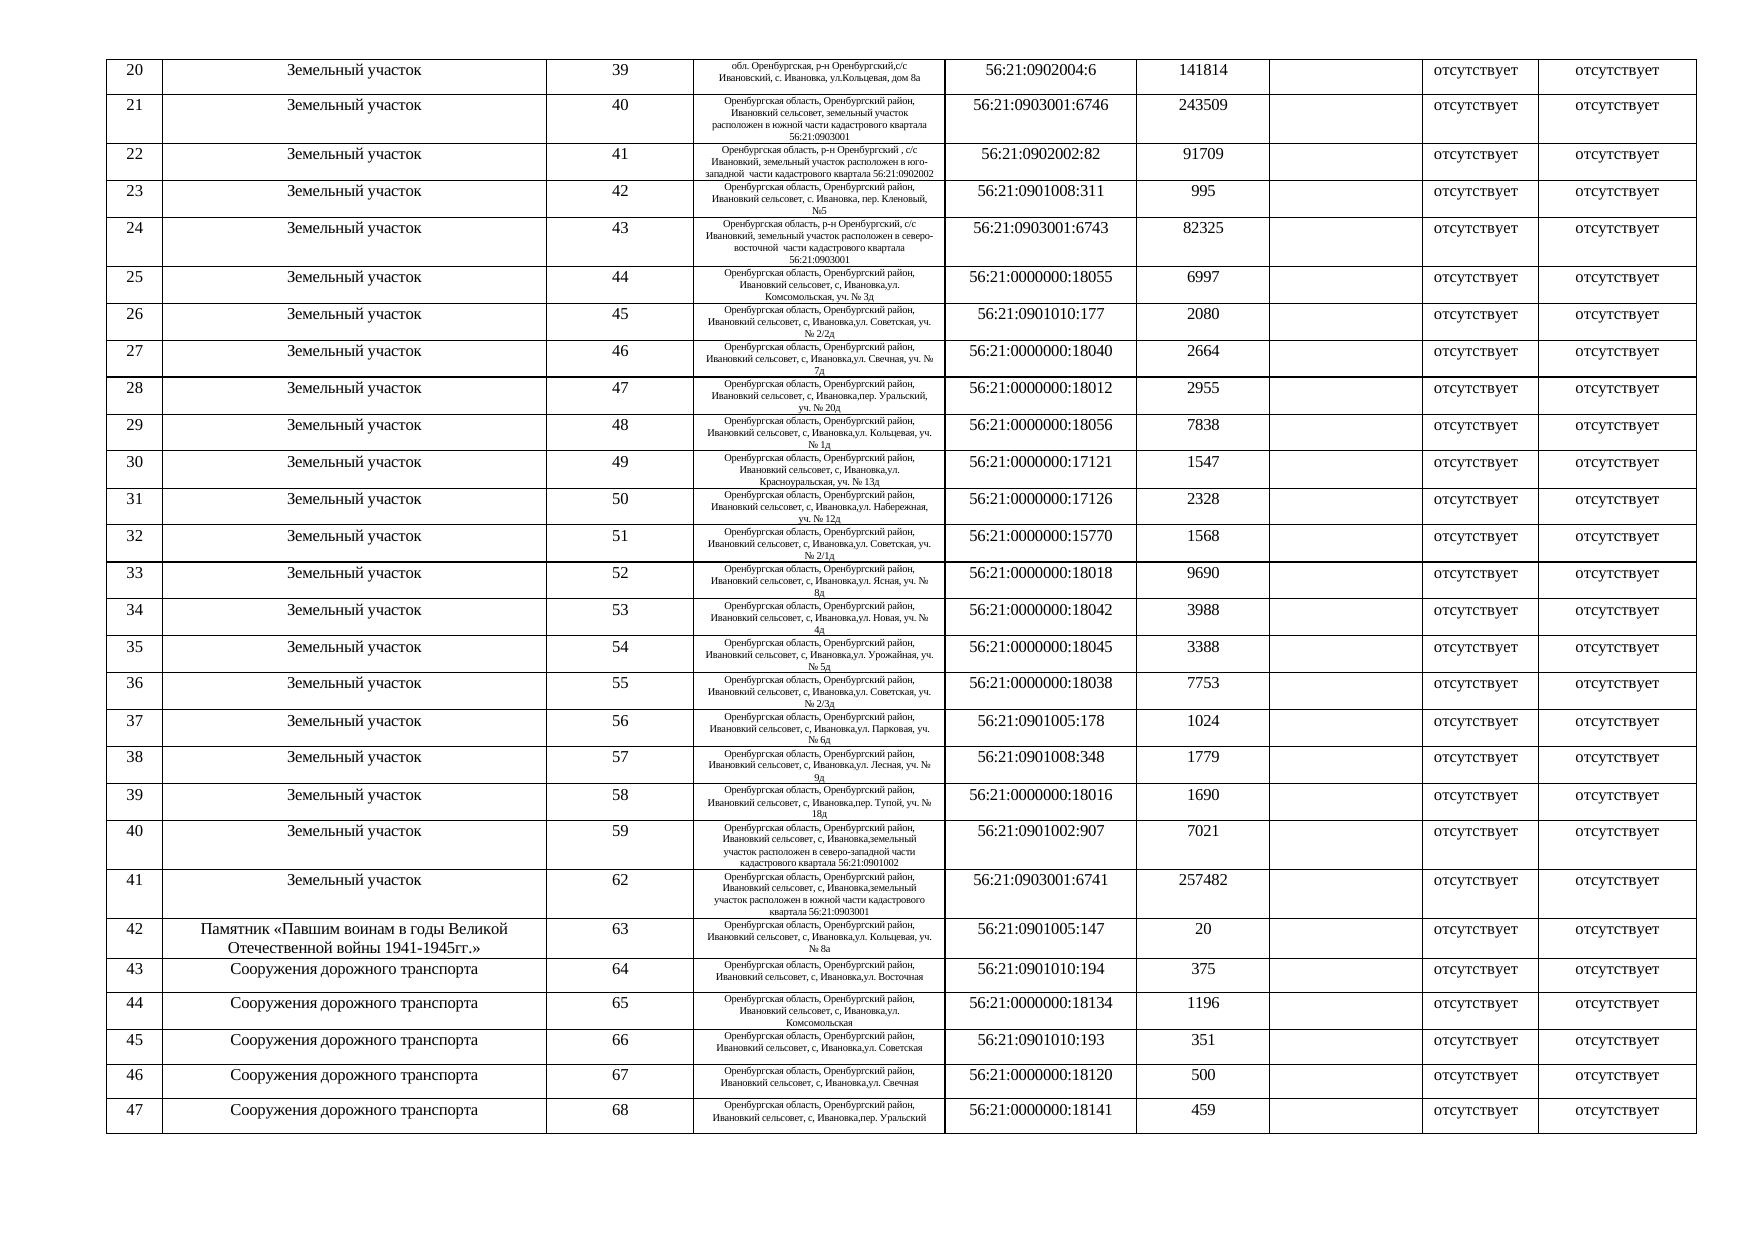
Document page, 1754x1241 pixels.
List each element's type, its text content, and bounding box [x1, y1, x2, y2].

table_cell [1270, 304, 1422, 339]
table_cell [1270, 821, 1422, 869]
table_cell Оренбургская область, Оренбургский район, Ивановкий сельсовет, с, Ивановка,ул. Кольцевая, уч. № 8а [694, 919, 944, 957]
table_cell 28 [107, 378, 162, 413]
table_cell [1270, 181, 1422, 217]
table_cell Земельный участок [163, 304, 546, 339]
table_cell отсутствует [1423, 993, 1538, 1029]
table_cell [1270, 451, 1422, 487]
table_cell Оренбургская область, Оренбургский район, Ивановкий сельсовет, с, Ивановка,ул. Ясная, уч. № 8д [694, 563, 944, 598]
table_cell отсутствует [1423, 525, 1538, 561]
table_cell 56:21:0902002:82 [946, 144, 1136, 179]
table_cell отсутствует [1423, 870, 1538, 918]
table_cell Оренбургская область, Оренбургский район, Ивановкий сельсовет, с, Ивановка,ул. Парковая, уч. № 6д [694, 710, 944, 746]
table_cell 2955 [1137, 378, 1269, 413]
table_cell отсутствует [1539, 636, 1696, 672]
table_cell [1270, 1065, 1422, 1098]
table_cell отсутствует [1539, 304, 1696, 339]
table_cell [1270, 710, 1422, 746]
table_cell 47 [107, 1099, 162, 1133]
table_cell Оренбургская область, р-н Оренбургский , с/с Ивановкий, земельный участок расположен в юго-западной части кадастрового квартала 56:21:0902002 [694, 144, 944, 179]
table_cell 459 [1137, 1099, 1269, 1133]
table_cell 56:21:0901010:194 [946, 959, 1136, 992]
table_cell 52 [547, 563, 693, 598]
table_cell 66 [547, 1030, 693, 1064]
table_cell 48 [547, 415, 693, 450]
table_cell Оренбургская область, Оренбургский район, Ивановкий сельсовет, с, Ивановка,пер. Уральский, уч. № 20д [694, 378, 944, 413]
table_cell Оренбургская область, Оренбургский район, Ивановкий сельсовет, с, Ивановка,ул. Урожайная, уч. № 5д [694, 636, 944, 672]
table_cell 43 [107, 959, 162, 992]
table_cell 53 [547, 599, 693, 635]
table_cell отсутствует [1423, 636, 1538, 672]
table_cell 3388 [1137, 636, 1269, 672]
table_cell 55 [547, 673, 693, 709]
table_cell 31 [107, 489, 162, 524]
table_cell Оренбургская область, Оренбургский район, Ивановкий сельсовет, земельный участок расположен в южной части кадастрового квартала 56:21:0903001 [694, 95, 944, 143]
table_cell 29 [107, 415, 162, 450]
table_cell Земельный участок [163, 181, 546, 217]
table_cell [1270, 525, 1422, 561]
table_cell 1196 [1137, 993, 1269, 1029]
table_cell 68 [547, 1099, 693, 1133]
table_cell 63 [547, 919, 693, 957]
table_cell 40 [547, 95, 693, 143]
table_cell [163, 1099, 546, 1133]
table_cell 62 [547, 870, 693, 918]
table_cell 2080 [1137, 304, 1269, 339]
table_cell 9690 [1137, 563, 1269, 598]
table_cell 34 [107, 599, 162, 635]
table_cell отсутствует [1539, 218, 1696, 266]
table_cell 1779 [1137, 747, 1269, 783]
table_cell 56 [547, 710, 693, 746]
table_cell 30 [107, 451, 162, 487]
table_cell Земельный участок [163, 563, 546, 598]
table_cell отсутствует [1539, 451, 1696, 487]
table_cell 56:21:0903001:6741 [946, 870, 1136, 918]
table_cell 59 [547, 821, 693, 869]
table_cell Оренбургская область, Оренбургский район, Ивановкий сельсовет, с, Ивановка,ул. Новая, уч. № 4д [694, 599, 944, 635]
table_cell 33 [107, 563, 162, 598]
table_cell Оренбургская область, Оренбургский район, Ивановкий сельсовет, с, Ивановка,ул. Комсомольская [694, 993, 944, 1029]
table_cell 43 [547, 218, 693, 266]
table_cell Земельный участок [163, 267, 546, 302]
table_cell 44 [107, 993, 162, 1029]
table_cell Земельный участок [163, 673, 546, 709]
table_cell Земельный участок [163, 525, 546, 561]
table_cell отсутствует [1423, 341, 1538, 376]
table_cell Оренбургская область, Оренбургский район, Ивановкий сельсовет, с, Ивановка,ул. Набережная, уч. № 12д [694, 489, 944, 524]
table_cell 37 [107, 710, 162, 746]
table_cell Оренбургская область, Оренбургский район, Ивановкий сельсовет, с, Ивановка,ул. Советская, уч. № 2/2д [694, 304, 944, 339]
table_cell Оренбургская область, Оренбургский район, Ивановкий сельсовет, с. Ивановка, пер. Кленовый, №5 [694, 181, 944, 217]
table_cell Земельный участок [163, 378, 546, 413]
table_cell 42 [547, 181, 693, 217]
table_cell 56:21:0901002:907 [946, 821, 1136, 869]
table_cell 141814 [1137, 60, 1269, 94]
table_cell 57 [547, 747, 693, 783]
table_cell отсутствует [1539, 821, 1696, 869]
table_cell Земельный участок [163, 599, 546, 635]
table_cell отсутствует [1539, 919, 1696, 957]
table_cell 50 [547, 489, 693, 524]
table_cell 56:21:0901010:193 [946, 1030, 1136, 1064]
table_cell отсутствует [1539, 341, 1696, 376]
table_cell Сооружения дорожного транспорта [163, 959, 546, 992]
table_cell 27 [107, 341, 162, 376]
table_cell 45 [107, 1030, 162, 1064]
table_cell отсутствует [1539, 415, 1696, 450]
table_cell отсутствует [1539, 95, 1696, 143]
table_cell отсутствует [1539, 378, 1696, 413]
table_cell 46 [107, 1065, 162, 1098]
table_cell 995 [1137, 181, 1269, 217]
table_cell отсутствует [1423, 563, 1538, 598]
table_cell [1270, 489, 1422, 524]
table_cell Оренбургская область, Оренбургский район, Ивановкий сельсовет, с, Ивановка,ул. Свечная, уч. № 7д [694, 341, 944, 376]
table_cell 23 [107, 181, 162, 217]
table_cell отсутствует [1423, 378, 1538, 413]
table_cell [1270, 784, 1422, 820]
table_cell Земельный участок [163, 341, 546, 376]
table_cell Земельный участок [163, 784, 546, 820]
table_cell 56:21:0000000:18045 [946, 636, 1136, 672]
table_cell отсутствует [1423, 1065, 1538, 1098]
table_cell 56:21:0000000:15770 [946, 525, 1136, 561]
table_cell отсутствует [1539, 144, 1696, 179]
table_cell Земельный участок [163, 218, 546, 266]
table_cell [1270, 673, 1422, 709]
table_cell 56:21:0902004:6 [946, 60, 1136, 94]
table_cell отсутствует [1539, 959, 1696, 992]
table_cell Оренбургская область, Оренбургский район, Ивановкий сельсовет, с, Ивановка,пер. Уральский [694, 1099, 944, 1133]
table_cell отсутствует [1423, 1099, 1538, 1133]
table_cell 20 [1137, 919, 1269, 957]
table_cell отсутствует [1539, 710, 1696, 746]
table_cell 2664 [1137, 341, 1269, 376]
table_cell Оренбургская область, Оренбургский район, Ивановкий сельсовет, с, Ивановка,ул. Лесная, уч. № 9д [694, 747, 944, 783]
table_cell 56:21:0000000:18012 [946, 378, 1136, 413]
table_cell Оренбургская область, Оренбургский район, Ивановкий сельсовет, с, Ивановка,ул. Свечная [694, 1065, 944, 1098]
table_cell 25 [107, 267, 162, 302]
table_cell 49 [547, 451, 693, 487]
table_cell 3988 [1137, 599, 1269, 635]
table_cell Земельный участок [163, 747, 546, 783]
table_cell отсутствует [1423, 784, 1538, 820]
table_cell 56:21:0901008:348 [946, 747, 1136, 783]
table_cell Земельный участок [163, 451, 546, 487]
table_cell отсутствует [1423, 181, 1538, 217]
table_cell [1270, 341, 1422, 376]
table_cell 7753 [1137, 673, 1269, 709]
table_cell [1270, 60, 1422, 94]
table_cell 39 [547, 60, 693, 94]
table_cell 6997 [1137, 267, 1269, 302]
table_cell 56:21:0000000:18018 [946, 563, 1136, 598]
table_cell Земельный участок [163, 636, 546, 672]
table_cell отсутствует [1539, 267, 1696, 302]
table_cell [1270, 636, 1422, 672]
table_cell 243509 [1137, 95, 1269, 143]
table_cell отсутствует [1423, 959, 1538, 992]
table_cell 375 [1137, 959, 1269, 992]
table_cell отсутствует [1423, 489, 1538, 524]
table_cell 56:21:0000000:18141 [946, 1099, 1136, 1133]
table_cell 2328 [1137, 489, 1269, 524]
table_cell 51 [547, 525, 693, 561]
table_cell Земельный участок [163, 710, 546, 746]
table_cell 1024 [1137, 710, 1269, 746]
table_cell 56:21:0901010:177 [946, 304, 1136, 339]
table_cell отсутствует [1539, 599, 1696, 635]
table_cell 39 [107, 784, 162, 820]
table_cell отсутствует [1423, 218, 1538, 266]
table_cell отсутствует [1423, 304, 1538, 339]
table_cell 65 [547, 993, 693, 1029]
table_cell 41 [547, 144, 693, 179]
table_cell Оренбургская область, Оренбургский район, Ивановкий сельсовет, с, Ивановка,ул. Кольцевая, уч. № 1д [694, 415, 944, 450]
table_cell 58 [547, 784, 693, 820]
table_cell 56:21:0000000:18056 [946, 415, 1136, 450]
table_cell отсутствует [1539, 525, 1696, 561]
table_cell [1270, 144, 1422, 179]
table_cell 82325 [1137, 218, 1269, 266]
table_cell Памятник «Павшим воинам в годы Великой Отечественной войны 1941-1945гг.» [163, 919, 546, 957]
table_cell 56:21:0000000:17126 [946, 489, 1136, 524]
table_cell 56:21:0000000:18040 [946, 341, 1136, 376]
table_cell 54 [547, 636, 693, 672]
table_cell отсутствует [1539, 1030, 1696, 1064]
table_cell 56:21:0000000:18134 [946, 993, 1136, 1029]
table_cell 46 [547, 341, 693, 376]
table_cell отсутствует [1539, 563, 1696, 598]
table_cell 56:21:0903001:6746 [946, 95, 1136, 143]
table_cell отсутствует [1423, 60, 1538, 94]
table_cell Оренбургская область, Оренбургский район, Ивановкий сельсовет, с, Ивановка,земельный участок расположен в северо-западной части кадастрового квартала 56:21:0901002 [694, 821, 944, 869]
table_cell 56:21:0901005:147 [946, 919, 1136, 957]
table_cell 26 [107, 304, 162, 339]
table_cell 67 [547, 1065, 693, 1098]
table_cell [1270, 415, 1422, 450]
table_cell 7838 [1137, 415, 1269, 450]
table_cell [1270, 1030, 1422, 1064]
table_cell отсутствует [1423, 95, 1538, 143]
table_cell 21 [107, 95, 162, 143]
table_cell 56:21:0000000:18120 [946, 1065, 1136, 1098]
table_cell Оренбургская область, Оренбургский район, Ивановкий сельсовет, с, Ивановка,земельный участок расположен в южной части кадастрового квартала 56:21:0903001 [694, 870, 944, 918]
table_cell [1270, 599, 1422, 635]
table_cell Сооружения дорожного транспорта [163, 1065, 546, 1098]
table_cell отсутствует [1539, 784, 1696, 820]
table_cell отсутствует [1539, 993, 1696, 1029]
table_cell отсутствует [1539, 747, 1696, 783]
table_cell 56:21:0901005:178 [946, 710, 1136, 746]
table_cell Оренбургская область, Оренбургский район, Ивановкий сельсовет, с, Ивановка,ул. Советская, уч. № 2/1д [694, 525, 944, 561]
table_cell Сооружения дорожного транспорта [163, 1030, 546, 1064]
table_cell [1270, 267, 1422, 302]
table_cell Оренбургская область, Оренбургский район, Ивановкий сельсовет, с, Ивановка,ул. Комсомольская, уч. № 3д [694, 267, 944, 302]
table_cell [1270, 563, 1422, 598]
table_cell отсутствует [1539, 181, 1696, 217]
table_cell [1270, 870, 1422, 918]
table_cell 7021 [1137, 821, 1269, 869]
table_cell 56:21:0000000:17121 [946, 451, 1136, 487]
table_cell Оренбургская область, Оренбургский район, Ивановкий сельсовет, с, Ивановка,ул. Восточная [694, 959, 944, 992]
table_cell Сооружения дорожного транспорта [163, 993, 546, 1029]
table_cell 56:21:0000000:18042 [946, 599, 1136, 635]
table_cell 45 [547, 304, 693, 339]
table_cell Оренбургская область, Оренбургский район, Ивановкий сельсовет, с, Ивановка,ул. Красноуральская, уч. № 13д [694, 451, 944, 487]
table_cell отсутствует [1539, 60, 1696, 94]
table_cell Земельный участок [163, 489, 546, 524]
table_cell Земельный участок [163, 870, 546, 918]
table_cell отсутствует [1423, 144, 1538, 179]
table_cell [1270, 218, 1422, 266]
table_cell 47 [547, 378, 693, 413]
table_cell 1568 [1137, 525, 1269, 561]
table_cell отсутствует [1423, 747, 1538, 783]
table_cell Оренбургская область, Оренбургский район, Ивановкий сельсовет, с, Ивановка,ул. Советская, уч. № 2/3д [694, 673, 944, 709]
table_cell Земельный участок [163, 415, 546, 450]
table_cell Оренбургская область, Оренбургский район, Ивановкий сельсовет, с, Ивановка,ул. Советская [694, 1030, 944, 1064]
table_cell 56:21:0000000:18038 [946, 673, 1136, 709]
table_cell 40 [107, 821, 162, 869]
table_cell [1270, 959, 1422, 992]
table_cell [694, 60, 944, 94]
table_cell отсутствует [1539, 1065, 1696, 1098]
table_cell 24 [107, 218, 162, 266]
table_cell отсутствует [1423, 710, 1538, 746]
table_cell 32 [107, 525, 162, 561]
table_cell 257482 [1137, 870, 1269, 918]
table_cell 36 [107, 673, 162, 709]
table_cell 500 [1137, 1065, 1269, 1098]
table_cell [1270, 378, 1422, 413]
table_cell Оренбургская область, р-н Оренбургский, с/с Ивановкий, земельный участок расположен в северо-восточной части кадастрового квартала 56:21:0903001 [694, 218, 944, 266]
table_cell [1270, 993, 1422, 1029]
table_cell 1547 [1137, 451, 1269, 487]
table_cell Оренбургская область, Оренбургский район, Ивановкий сельсовет, с, Ивановка,пер. Тупой, уч. № 18д [694, 784, 944, 820]
table_cell отсутствует [1423, 919, 1538, 957]
table_cell отсутствует [1423, 1030, 1538, 1064]
table_cell [1270, 919, 1422, 957]
table_cell [1270, 747, 1422, 783]
table_cell 41 [107, 870, 162, 918]
table_cell Земельный участок [163, 60, 546, 94]
table_cell отсутствует [1423, 267, 1538, 302]
table_cell 56:21:0901008:311 [946, 181, 1136, 217]
table_cell 20 [107, 60, 162, 94]
table_cell 56:21:0000000:18016 [946, 784, 1136, 820]
table_cell [1270, 1099, 1422, 1133]
table_cell отсутствует [1423, 599, 1538, 635]
table_cell 42 [107, 919, 162, 957]
table_cell 91709 [1137, 144, 1269, 179]
table_cell 64 [547, 959, 693, 992]
table_cell 56:21:0000000:18055 [946, 267, 1136, 302]
table_cell отсутствует [1423, 451, 1538, 487]
table_cell 1690 [1137, 784, 1269, 820]
table_cell 35 [107, 636, 162, 672]
table_cell Земельный участок [163, 144, 546, 179]
table_cell 44 [547, 267, 693, 302]
table_cell 56:21:0903001:6743 [946, 218, 1136, 266]
table_cell отсутствует [1423, 415, 1538, 450]
table_cell отсутствует [1539, 1099, 1696, 1133]
table_cell 351 [1137, 1030, 1269, 1064]
table_cell [1270, 95, 1422, 143]
table_cell отсутствует [1539, 489, 1696, 524]
table_cell отсутствует [1423, 673, 1538, 709]
table_cell отсутствует [1423, 821, 1538, 869]
table_cell отсутствует [1539, 870, 1696, 918]
table_cell Земельный участок [163, 821, 546, 869]
table_cell 22 [107, 144, 162, 179]
table_cell Земельный участок [163, 95, 546, 143]
table_cell 38 [107, 747, 162, 783]
table_cell отсутствует [1539, 673, 1696, 709]
